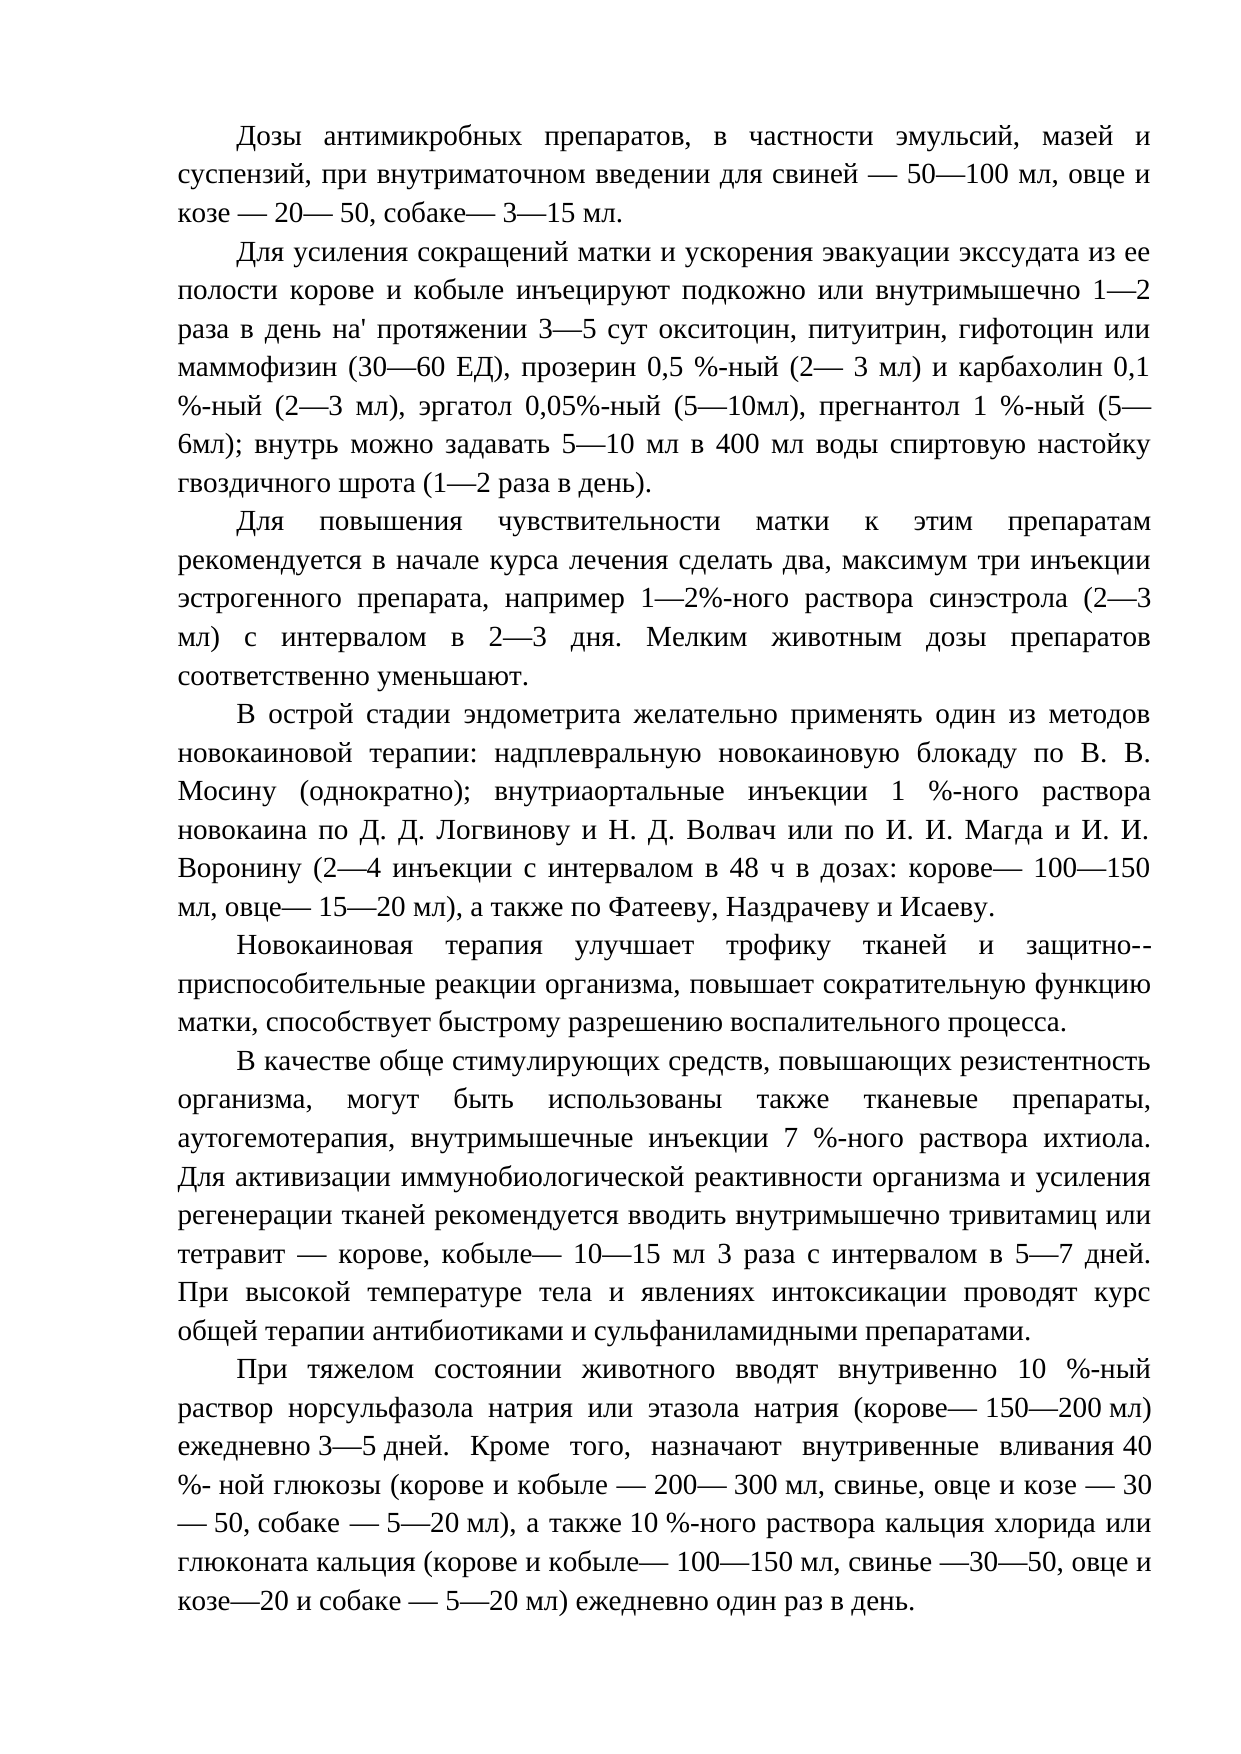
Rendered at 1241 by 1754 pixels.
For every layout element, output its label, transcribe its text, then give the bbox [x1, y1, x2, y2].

text Для повышения чувствительности матки к этим препаратам рекомендуется в начале курса лечения сделать два, максимум три инъекции эстрогенного препарата, например 1—2%-ного раствора синэстрола (2—3 мл) с интервалом в 2—3 дня. Мелким животным дозы препаратов соответственно уменьшают. [177, 503, 1152, 691]
text В острой стадии эндометрита желательно применять один из методов новокаиновой терапии: надплевральную новокаиновую блокаду по В. В. Мосину (однократно); внутриаортальные инъекции 1 %-ного раствора новокаина по Д. Д. Логвинову и Н. Д. Волвач или по И. И. Магда и И. И. Воронину (2—4 инъекции с интервалом в 48 ч в дозах: корове— 100—150 мл, овце— 15—20 мл), а также по Фатееву, Наздрачеву и Исаеву. [177, 696, 1152, 922]
text В качестве обще стимулирующих средств, повышающих резистентность организма, могут быть использованы также тканевые препараты, аутогемотерапия, внутримышечные инъекции 7 %-ного раствора ихтиола. Для активизации иммунобиологической реактивности организма и усиления регенерации тканей рекомендуется вводить внутримышечно тривитамиц или тетравит — корове, кобыле— 10—15 мл 3 раза с интервалом в 5—7 дней. При высокой температуре тела и явлениях интоксикации проводят курс общей терапии антибиотиками и сульфаниламидными препаратами. [177, 1043, 1152, 1346]
text Новокаиновая терапия улучшает трофику тканей и защитно-приспособительные реакции организма, повышает сократительную функцию матки, способствует быстрому разрешению воспалительного процесса. [177, 927, 1152, 1038]
text При тяжелом состоянии животного вводят внутривенно 10 %-ный раствор норсульфазола натрия или этазола натрия (корове— 150—200 мл) ежедневно 3—5 дней. Кроме того, назначают внутривенные вливания 40 %- ной глюкозы (корове и кобыле — 200— 300 мл, свинье, овце и козе — 30— 50, собаке — 5—20 мл), а также 10 %-ного раствора кальция хлорида или глюконата кальция (корове и кобыле— 100—150 мл, свинье —30—50, овце и козе—20 и собаке — 5—20 мл) ежедневно один раз в день. [177, 1351, 1152, 1616]
text Дозы антимикробных препаратов, в частности эмульсий, мазей и суспензий, при внутриматочном введении для свиней — 50—100 мл, овце и козе — 20— 50, собаке— 3—15 мл. [177, 118, 1152, 229]
text Для усиления сокращений матки и ускорения эвакуации экссудата из ее полости корове и кобыле инъецируют подкожно или внутримышечно 1—2 раза в день на' протяжении 3—5 сут окситоцин, питуитрин, гифотоцин или маммофизин (30—60 ЕД), прозерин 0,5 %-ный (2— 3 мл) и карбахолин 0,1 %-ный (2—3 мл), эргатол 0,05%-ный (5—10мл), прегнантол 1 %-ный (5— 6мл); внутрь можно задавать 5—10 мл в 400 мл воды спиртовую настойку гвоздичного шрота (1—2 раза в день). [177, 234, 1152, 498]
